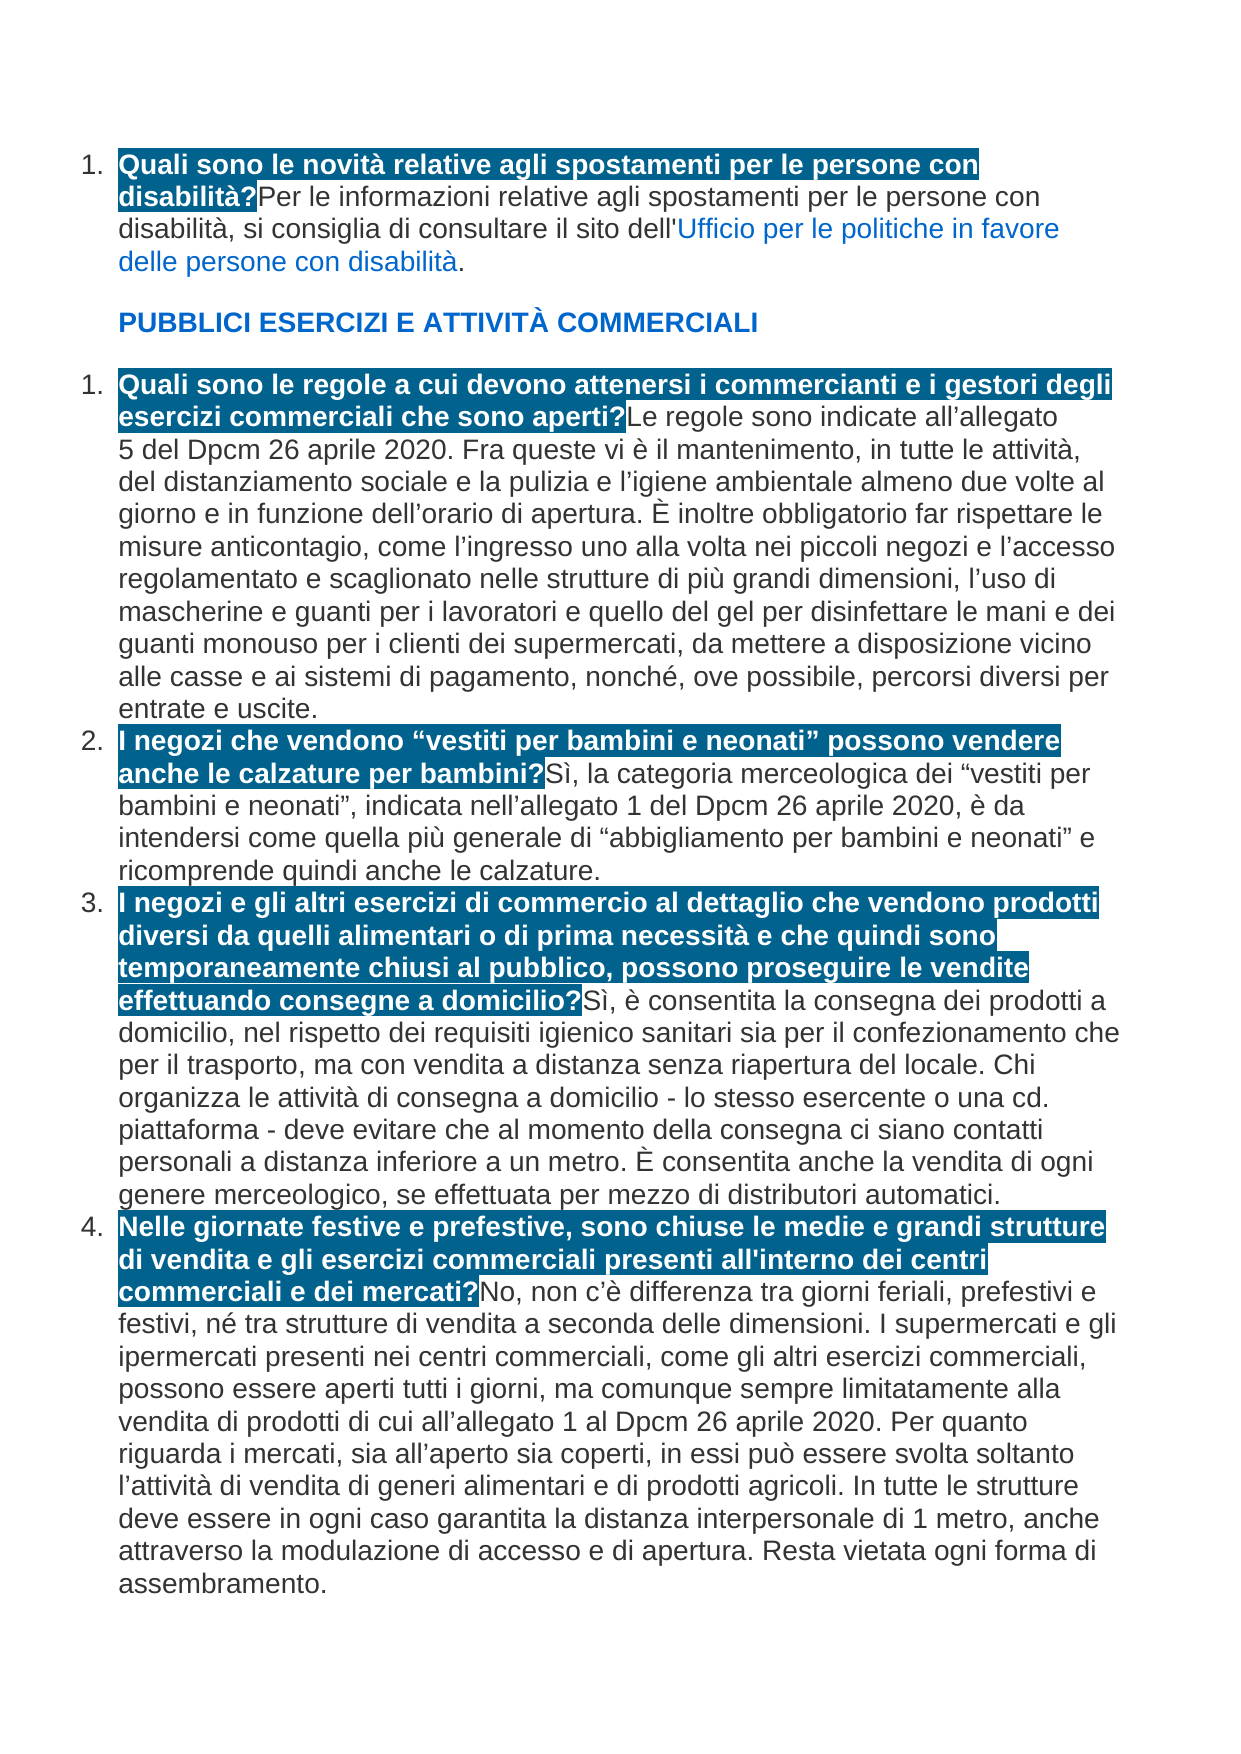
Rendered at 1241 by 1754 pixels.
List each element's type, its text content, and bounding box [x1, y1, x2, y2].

list Quali sono le novità relative agli spostamenti per le persone con disabilità?Per le informazioni relative agli spostamenti per le persone con disabilità, si consiglia di consultare il sito dell'Ufficio per le politiche in favore delle persone con disabilità. [81, 148, 1122, 277]
list I negozi e gli altri esercizi di commercio al dettaglio che vendono prodotti diversi da quelli alimentari o di prima necessità e che quindi sono temporaneamente chiusi al pubblico, possono proseguire le vendite effettuando consegne a domicilio?Sì, è consentita la consegna dei prodotti a domicilio, nel rispetto dei requisiti igienico sanitari sia per il confezionamento che per il trasporto, ma con vendita a distanza senza riapertura del locale. Chi organizza le attività di consegna a domicilio - lo stesso esercente o una cd. piattaforma - deve evitare che al momento della consegna ci siano contatti personali a distanza inferiore a un metro. È consentita anche la vendita di ogni genere merceologico, se effettuata per mezzo di distributori automatici. [81, 886, 1122, 1210]
list Nelle giornate festive e prefestive, sono chiuse le medie e grandi strutture di vendita e gli esercizi commerciali presenti all'interno dei centri commerciali e dei mercati?No, non c’è differenza tra giorni feriali, prefestivi e festivi, né tra strutture di vendita a seconda delle dimensioni. I supermercati e gli ipermercati presenti nei centri commerciali, come gli altri esercizi commerciali, possono essere aperti tutti i giorni, ma comunque sempre limitatamente alla vendita di prodotti di cui all’allegato 1 al Dpcm 26 aprile 2020. Per quanto riguarda i mercati, sia all’aperto sia coperti, in essi può essere svolta soltanto l’attività di vendita di generi alimentari e di prodotti agricoli. In tutte le strutture deve essere in ogni caso garantita la distanza interpersonale di 1 metro, anche attraverso la modulazione di accesso e di apertura. Resta vietata ogni forma di assembramento. [81, 1210, 1122, 1599]
text PUBBLICI ESERCIZI E ATTIVITÀ COMMERCIALI [118, 306, 1122, 339]
list Quali sono le regole a cui devono attenersi i commercianti e i gestori degli esercizi commerciali che sono aperti?Le regole sono indicate all’allegato 5 del Dpcm 26 aprile 2020. Fra queste vi è il mantenimento, in tutte le attività, del distanziamento sociale e la pulizia e l’igiene ambientale almeno due volte al giorno e in funzione dell’orario di apertura. È inoltre obbligatorio far rispettare le misure anticontagio, come l’ingresso uno alla volta nei piccoli negozi e l’accesso regolamentato e scaglionato nelle strutture di più grandi dimensioni, l’uso di mascherine e guanti per i lavoratori e quello del gel per disinfettare le mani e dei guanti monouso per i clienti dei supermercati, da mettere a disposizione vicino alle casse e ai sistemi di pagamento, nonché, ove possibile, percorsi diversi per entrate e uscite. [81, 368, 1122, 724]
list I negozi che vendono “vestiti per bambini e neonati” possono vendere anche le calzature per bambini?Sì, la categoria merceologica dei “vestiti per bambini e neonati”, indicata nell’allegato 1 del Dpcm 26 aprile 2020, è da intendersi come quella più generale di “abbigliamento per bambini e neonati” e ricomprende quindi anche le calzature. [81, 724, 1122, 886]
